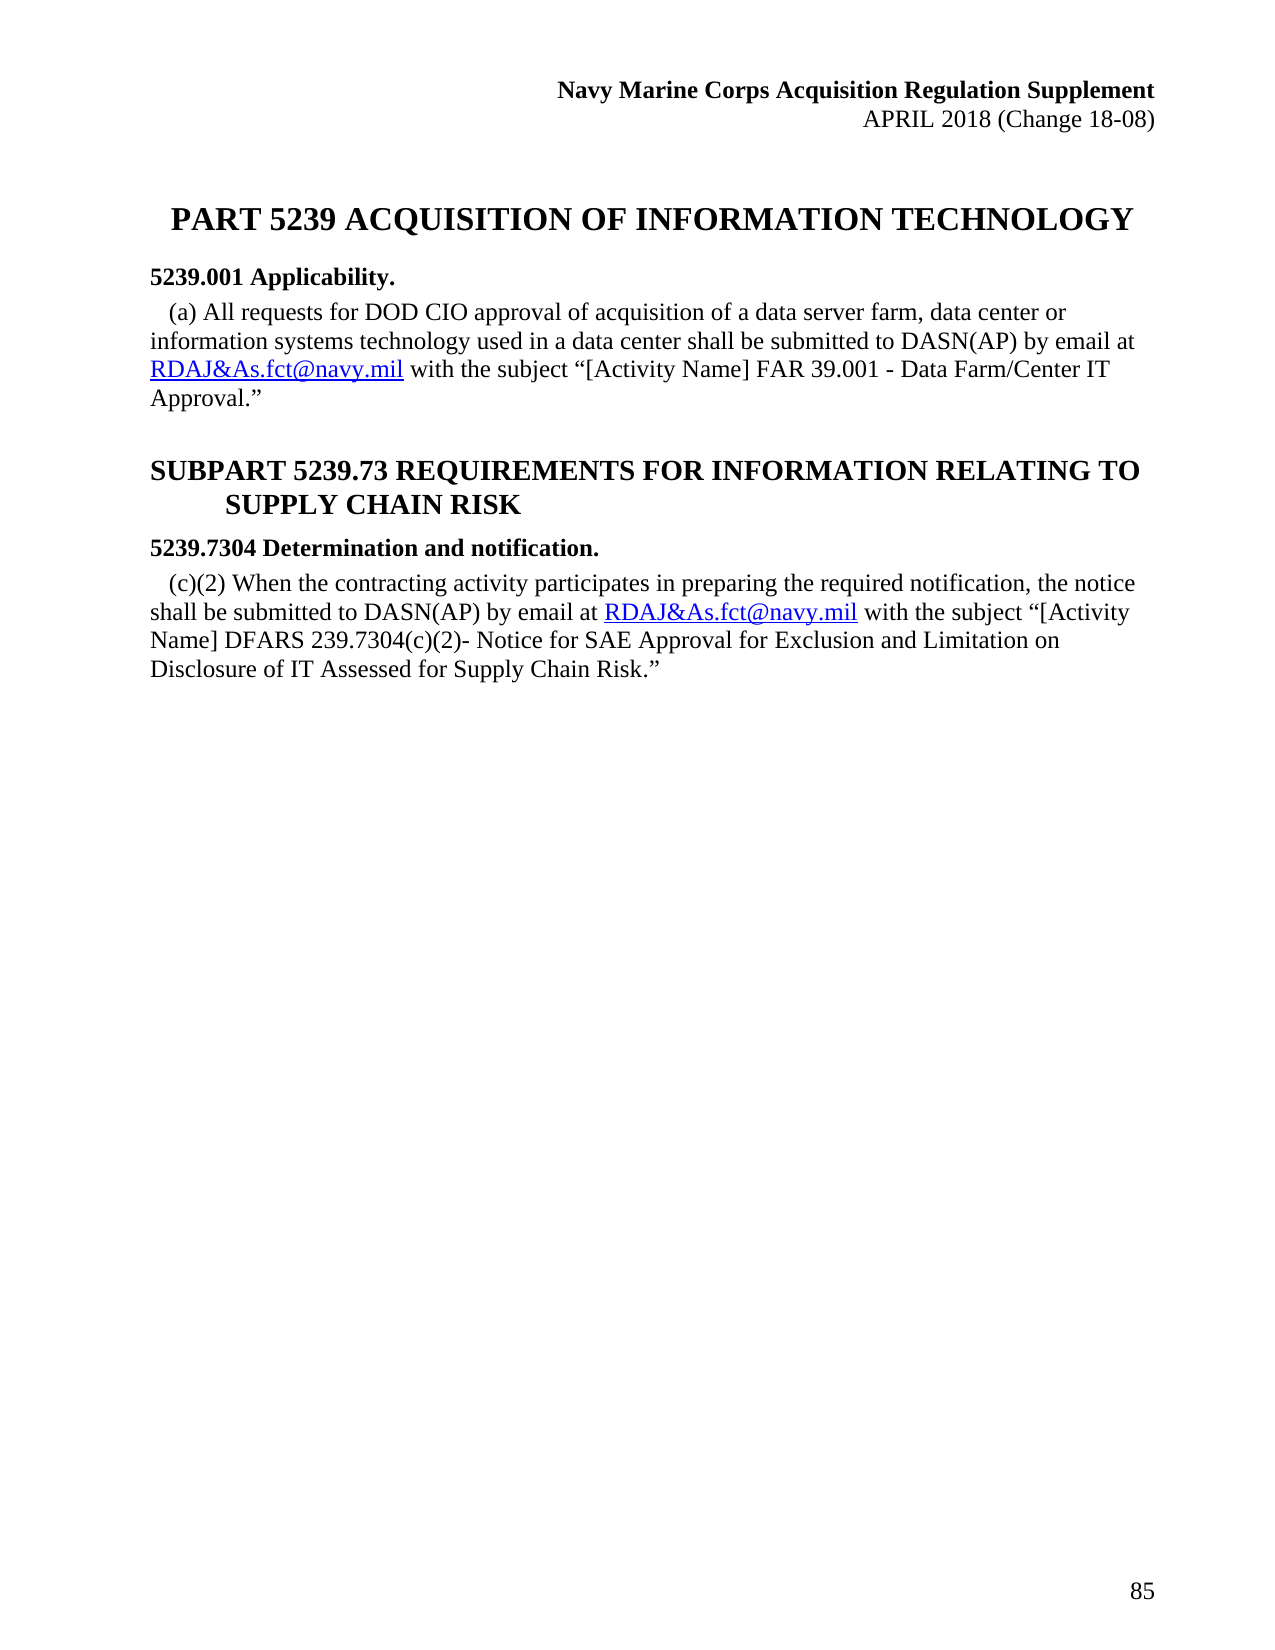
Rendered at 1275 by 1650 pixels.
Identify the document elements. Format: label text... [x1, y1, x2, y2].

subtitle SUBPART 5239.73 REQUIREMENTS FOR INFORMATION RELATING TO SUPPLY CHAIN RISK [150, 453, 1155, 520]
text (a) All requests for DOD CIO approval of acquisition of a data server farm, data center or information systems technology used in a data center shall be submitted to DASN(AP) by email at RDAJ&As.fct@navy.mil with the subject “[Activity Name] FAR 39.001 - Data Farm/Center IT Approval.” [150, 297, 1155, 412]
subtitle 5239.7304 Determination and notification. [150, 533, 1155, 562]
text (c)(2) When the contracting activity participates in preparing the required notification, the notice shall be submitted to DASN(AP) by email at RDAJ&As.fct@navy.mil with the subject “[Activity Name] DFARS 239.7304(c)(2)- Notice for SAE Approval for Exclusion and Limitation on Disclosure of IT Assessed for Supply Chain Risk.” [150, 568, 1155, 683]
subtitle PART 5239 ACQUISITION OF INFORMATION TECHNOLOGY [150, 199, 1155, 237]
subtitle 5239.001 Applicability. [150, 262, 1155, 291]
